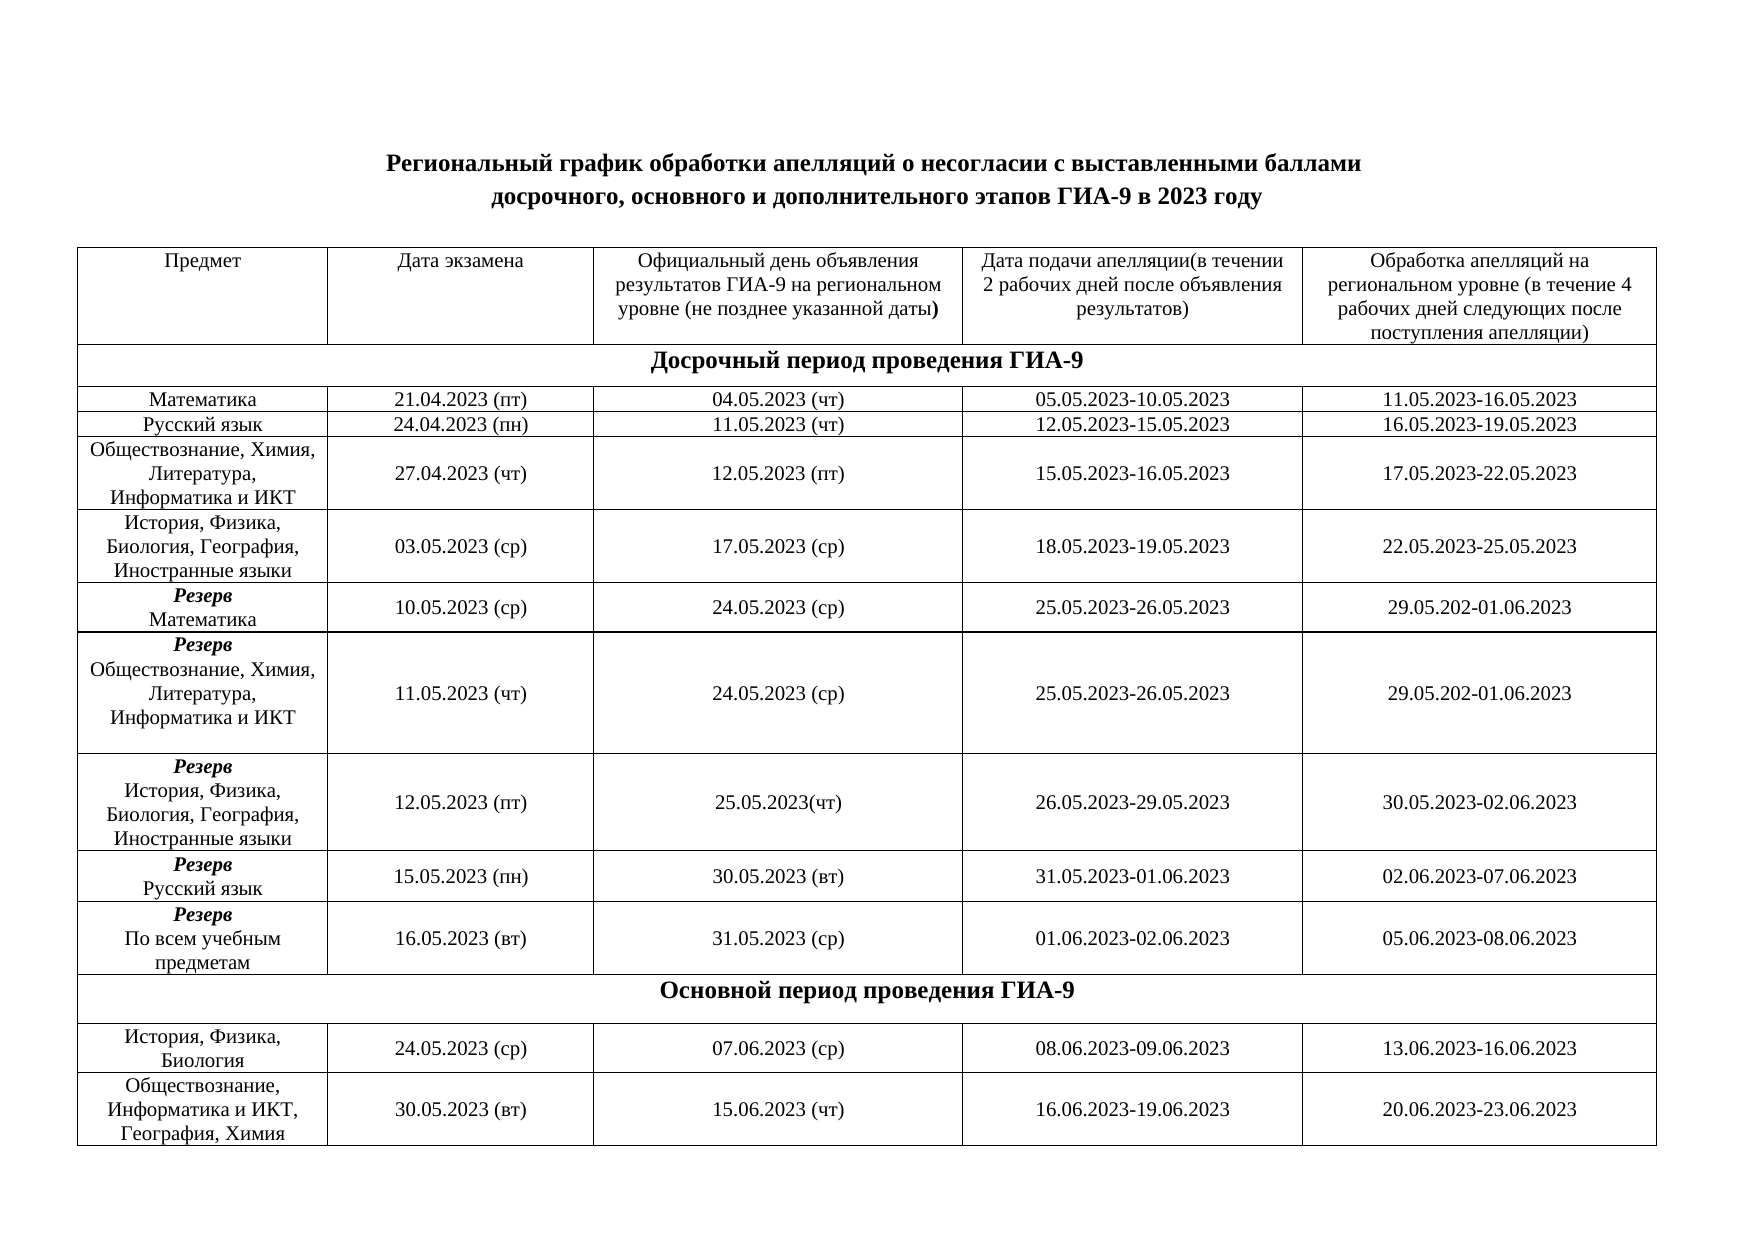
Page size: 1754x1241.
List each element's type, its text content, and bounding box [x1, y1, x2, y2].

table_cell 25.05.2023-26.05.2023 [963, 583, 1302, 631]
table_cell 02.06.2023-07.06.2023 [1303, 851, 1656, 901]
table_cell 21.04.2023 (пт) [328, 387, 593, 411]
table_cell 17.05.2023-22.05.2023 [1303, 437, 1656, 509]
table_cell 24.05.2023 (ср) [328, 1024, 593, 1072]
table_cell 12.05.2023-15.05.2023 [963, 412, 1302, 436]
table_cell 16.05.2023-19.05.2023 [1303, 412, 1656, 436]
table_header Предмет [78, 248, 327, 344]
table_cell 26.05.2023-29.05.2023 [963, 754, 1302, 850]
table_cell 25.05.2023-26.05.2023 [963, 633, 1302, 753]
table_cell 30.05.2023 (вт) [594, 851, 962, 901]
table_cell 08.06.2023-09.06.2023 [963, 1024, 1302, 1072]
table_cell 12.05.2023 (пт) [594, 437, 962, 509]
table_cell Обществознание, Химия, Литература, Информатика и ИКТ [78, 437, 327, 509]
table_cell 18.05.2023-19.05.2023 [963, 510, 1302, 582]
table_header Обработка апелляций на региональном уровне (в течение 4 рабочих дней следующих после поступления апелляции) [1303, 248, 1656, 344]
table_cell Математика [78, 387, 327, 411]
table_cell 17.05.2023 (ср) [594, 510, 962, 582]
table_cell 29.05.202-01.06.2023 [1303, 583, 1656, 631]
table_cell Резерв Русский язык [78, 851, 327, 901]
table_cell 01.06.2023-02.06.2023 [963, 902, 1302, 974]
table_cell Досрочный период проведения ГИА-9 [78, 345, 1656, 386]
table_cell 05.06.2023-08.06.2023 [1303, 902, 1656, 974]
table_cell 16.05.2023 (вт) [328, 902, 593, 974]
table_cell 24.05.2023 (ср) [594, 633, 962, 753]
table_cell 15.06.2023 (чт) [594, 1073, 962, 1145]
table_cell 15.05.2023-16.05.2023 [963, 437, 1302, 509]
table_cell Русский язык [78, 412, 327, 436]
table_header Дата экзамена [328, 248, 593, 344]
table_cell 31.05.2023-01.06.2023 [963, 851, 1302, 901]
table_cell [1303, 1073, 1656, 1145]
text Региональный график обработки апелляций о несогласии с выставленными баллами досрочного, основного и дополнительного этапов ГИА-9 в 2023 году [89, 148, 1665, 209]
table_cell 22.05.2023-25.05.2023 [1303, 510, 1656, 582]
table_cell 12.05.2023 (пт) [328, 754, 593, 850]
table_cell Резерв По всем учебным предметам [78, 902, 327, 974]
table_cell 29.05.202-01.06.2023 [1303, 633, 1656, 753]
table_cell 30.05.2023 (вт) [328, 1073, 593, 1145]
table_header Официальный день объявления результатов ГИА-9 на региональном уровне (не позднее указанной даты) [594, 248, 962, 344]
table_cell Резерв Обществознание, Химия, Литература, Информатика и ИКТ [78, 633, 327, 753]
table_cell 24.05.2023 (ср) [594, 583, 962, 631]
table_cell Основной период проведения ГИА-9 [78, 975, 1656, 1023]
table_header Дата подачи апелляции(в течении 2 рабочих дней после объявления результатов) [963, 248, 1302, 344]
table_cell 03.05.2023 (ср) [328, 510, 593, 582]
table_cell Резерв Математика [78, 583, 327, 631]
table_cell 31.05.2023 (ср) [594, 902, 962, 974]
table_cell 11.05.2023 (чт) [594, 412, 962, 436]
table_cell 11.05.2023-16.05.2023 [1303, 387, 1656, 411]
table_cell 11.05.2023 (чт) [328, 633, 593, 753]
table_cell Обществознание, Информатика и ИКТ, География, Химия [78, 1073, 327, 1145]
table_cell 07.06.2023 (ср) [594, 1024, 962, 1072]
table_cell 10.05.2023 (ср) [328, 583, 593, 631]
table_cell 05.05.2023-10.05.2023 [963, 387, 1302, 411]
table_cell История, Физика, Биология [78, 1024, 327, 1072]
table_cell 15.05.2023 (пн) [328, 851, 593, 901]
table_cell 25.05.2023(чт) [594, 754, 962, 850]
table_cell 27.04.2023 (чт) [328, 437, 593, 509]
table_cell История, Физика, Биология, География, Иностранные языки [78, 510, 327, 582]
table_cell 24.04.2023 (пн) [328, 412, 593, 436]
table_cell Резерв История, Физика, Биология, География, Иностранные языки [78, 754, 327, 850]
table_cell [963, 1073, 1302, 1145]
table_cell 04.05.2023 (чт) [594, 387, 962, 411]
table_cell 13.06.2023-16.06.2023 [1303, 1024, 1656, 1072]
table_cell 30.05.2023-02.06.2023 [1303, 754, 1656, 850]
